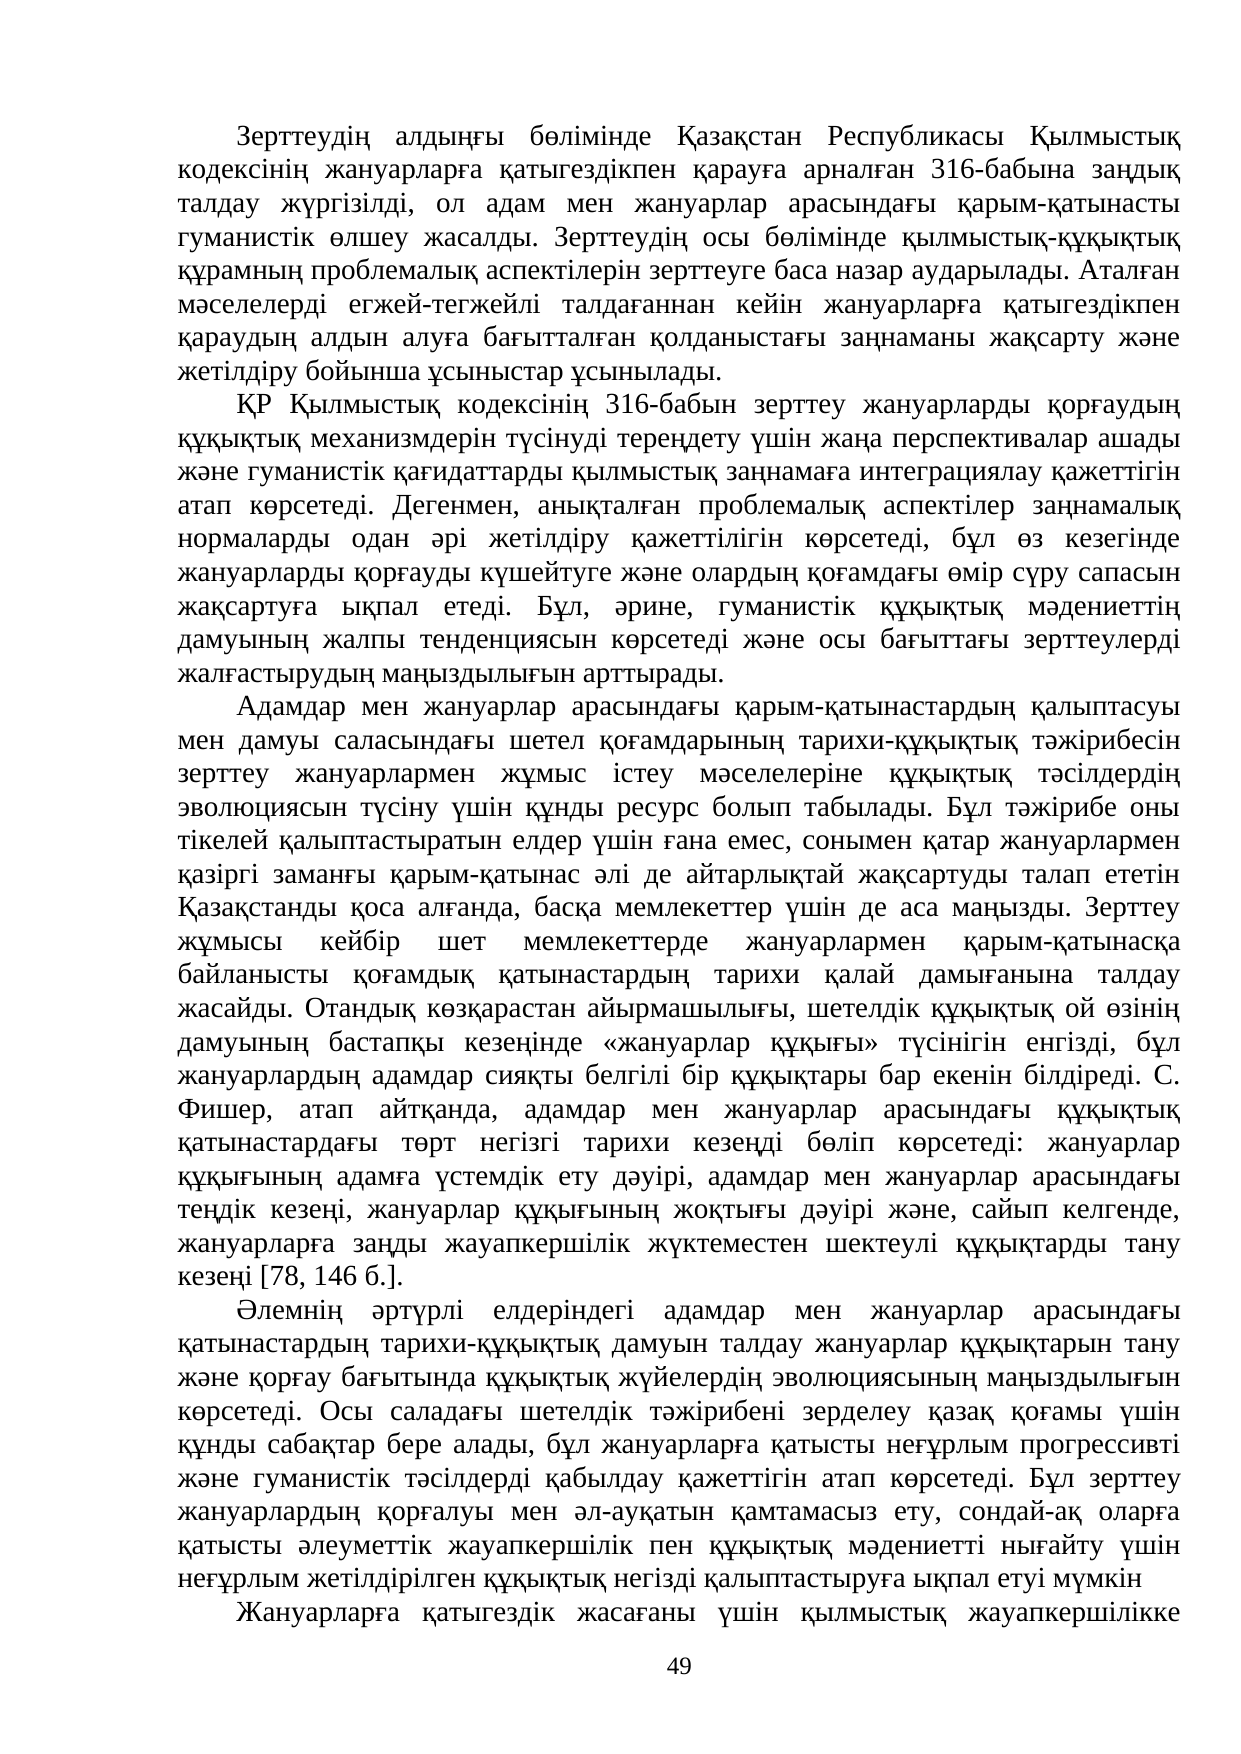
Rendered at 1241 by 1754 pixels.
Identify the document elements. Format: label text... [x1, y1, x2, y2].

text Адамдар мен жануарлар арасындағы қарым-қатынастардың қалыптасуы мен дамуы саласындағы шетел қоғамдарының тарихи-құқықтық тәжірибесін зерттеу жануарлармен жұмыс істеу мәселелеріне құқықтық тәсілдердің эволюциясын түсіну үшін құнды ресурс болып табылады. Бұл тәжірибе оны тікелей қалыптастыратын елдер үшін ғана емес, сонымен қатар жануарлармен қазіргі заманғы қарым-қатынас әлі де айтарлықтай жақсартуды талап ететін Қазақстанды қоса алғанда, басқа мемлекеттер үшін де аса маңызды. Зерттеу жұмысы кейбір шет мемлекеттерде жануарлармен қарым-қатынасқа байланысты қоғамдық қатынастардың тарихи қалай дамығанына талдау жасайды. Отандық көзқарастан айырмашылығы, шетелдік құқықтық ой өзінің дамуының бастапқы кезеңінде «жануарлар құқығы» түсінігін енгізді, бұл жануарлардың адамдар сияқты белгілі бір құқықтары бар екенін білдіреді. С. Фишер, атап айтқанда, адамдар мен жануарлар арасындағы құқықтық қатынастардағы төрт негізгі тарихи кезеңді бөліп көрсетеді: жануарлар құқығының адамға үстемдік ету дәуірі, адамдар мен жануарлар арасындағы теңдік кезеңі, жануарлар құқығының жоқтығы дәуірі және, сайып келгенде, жануарларға заңды жауапкершілік жүктеместен шектеулі құқықтарды тану кезеңі [78, 146 б.]. [177, 688, 1181, 1292]
text ҚР Қылмыстық кодексінің 316-бабын зерттеу жануарларды қорғаудың құқықтық механизмдерін түсінуді тереңдету үшін жаңа перспективалар ашады және гуманистік қағидаттарды қылмыстық заңнамаға интеграциялау қажеттігін атап көрсетеді. Дегенмен, анықталған проблемалық аспектілер заңнамалық нормаларды одан әрі жетілдіру қажеттілігін көрсетеді, бұл өз кезегінде жануарларды қорғауды күшейтуге және олардың қоғамдағы өмір сүру сапасын жақсартуға ықпал етеді. Бұл, әрине, гуманистік құқықтық мәдениеттің дамуының жалпы тенденциясын көрсетеді және осы бағыттағы зерттеулерді жалғастырудың маңыздылығын арттырады. [177, 386, 1181, 688]
text Зерттеудің алдыңғы бөлімінде Қазақстан Республикасы Қылмыстық кодексінің жануарларға қатыгездікпен қарауға арналған 316-бабына заңдық талдау жүргізілді, ол адам мен жануарлар арасындағы қарым-қатынасты гуманистік өлшеу жасалды. Зерттеудің осы бөлімінде қылмыстық-құқықтық құрамның проблемалық аспектілерін зерттеуге баса назар аударылады. Аталған мәселелерді егжей-тегжейлі талдағаннан кейін жануарларға қатыгездікпен қараудың алдын алуға бағытталған қолданыстағы заңнаманы жақсарту және жетілдіру бойынша ұсыныстар ұсынылады. [177, 118, 1181, 386]
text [177, 1594, 1181, 1627]
text Әлемнің әртүрлі елдеріндегі адамдар мен жануарлар арасындағы қатынастардың тарихи-құқықтық дамуын талдау жануарлар құқықтарын тану және қорғау бағытында құқықтық жүйелердің эволюциясының маңыздылығын көрсетеді. Осы саладағы шетелдік тәжірибені зерделеу қазақ қоғамы үшін құнды сабақтар бере алады, бұл жануарларға қатысты неғұрлым прогрессивті және гуманистік тәсілдерді қабылдау қажеттігін атап көрсетеді. Бұл зерттеу жануарлардың қорғалуы мен әл-ауқатын қамтамасыз ету, сондай-ақ оларға қатысты әлеуметтік жауапкершілік пен құқықтық мәдениетті нығайту үшін неғұрлым жетілдірілген құқықтық негізді қалыптастыруға ықпал етуі мүмкін [177, 1292, 1181, 1594]
